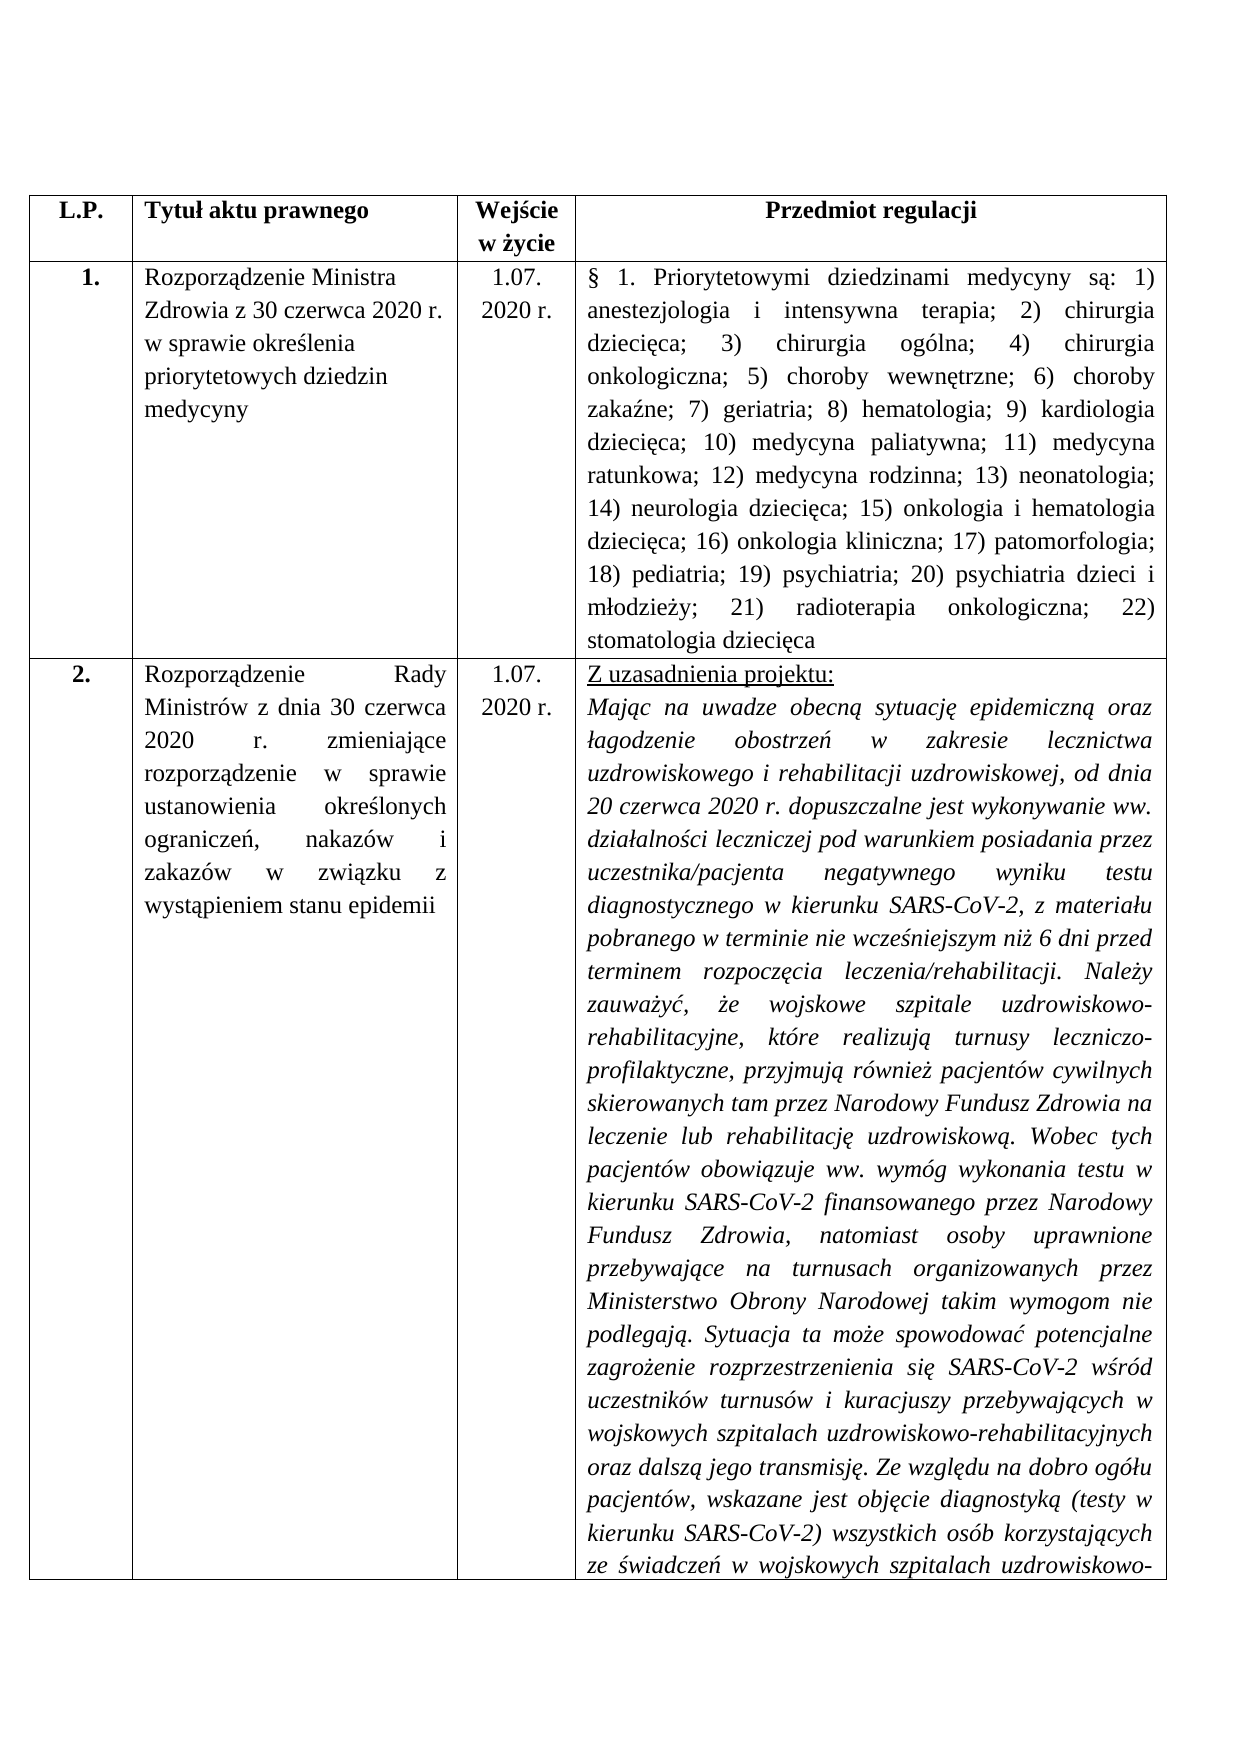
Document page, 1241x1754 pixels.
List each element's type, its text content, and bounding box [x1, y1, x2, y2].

table_cell [30, 262, 132, 658]
table_cell 1.07. 2020 r. [458, 262, 575, 658]
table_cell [576, 659, 1166, 1579]
table_header Tytuł aktu prawnego [133, 196, 457, 261]
table_header Wejście w życie [458, 196, 575, 261]
table_cell Rozporządzenie Ministra Zdrowia z 30 czerwca 2020 r. w sprawie określenia priorytetowych dziedzin medycyny [133, 262, 457, 658]
table_cell 2. [30, 659, 132, 1579]
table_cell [133, 659, 457, 1579]
table_header Przedmiot regulacji [576, 196, 1166, 261]
table_cell § 1. Priorytetowymi dziedzinami medycyny są: 1) anestezjologia i intensywna terapia; 2) chirurgia dziecięca; 3) chirurgia ogólna; 4) chirurgia onkologiczna; 5) choroby wewnętrzne; 6) choroby zakaźne; 7) geriatria; 8) hematologia; 9) kardiologia dziecięca; 10) medycyna paliatywna; 11) medycyna ratunkowa; 12) medycyna rodzinna; 13) neonatologia; 14) neurologia dziecięca; 15) onkologia i hematologia dziecięca; 16) onkologia kliniczna; 17) patomorfologia; 18) pediatria; 19) psychiatria; 20) psychiatria dzieci i młodzieży; 21) radioterapia onkologiczna; 22) stomatologia dziecięca [576, 262, 1166, 658]
table_cell 1.07. 2020 r. [458, 659, 575, 1579]
table_header L.P. [30, 196, 132, 261]
